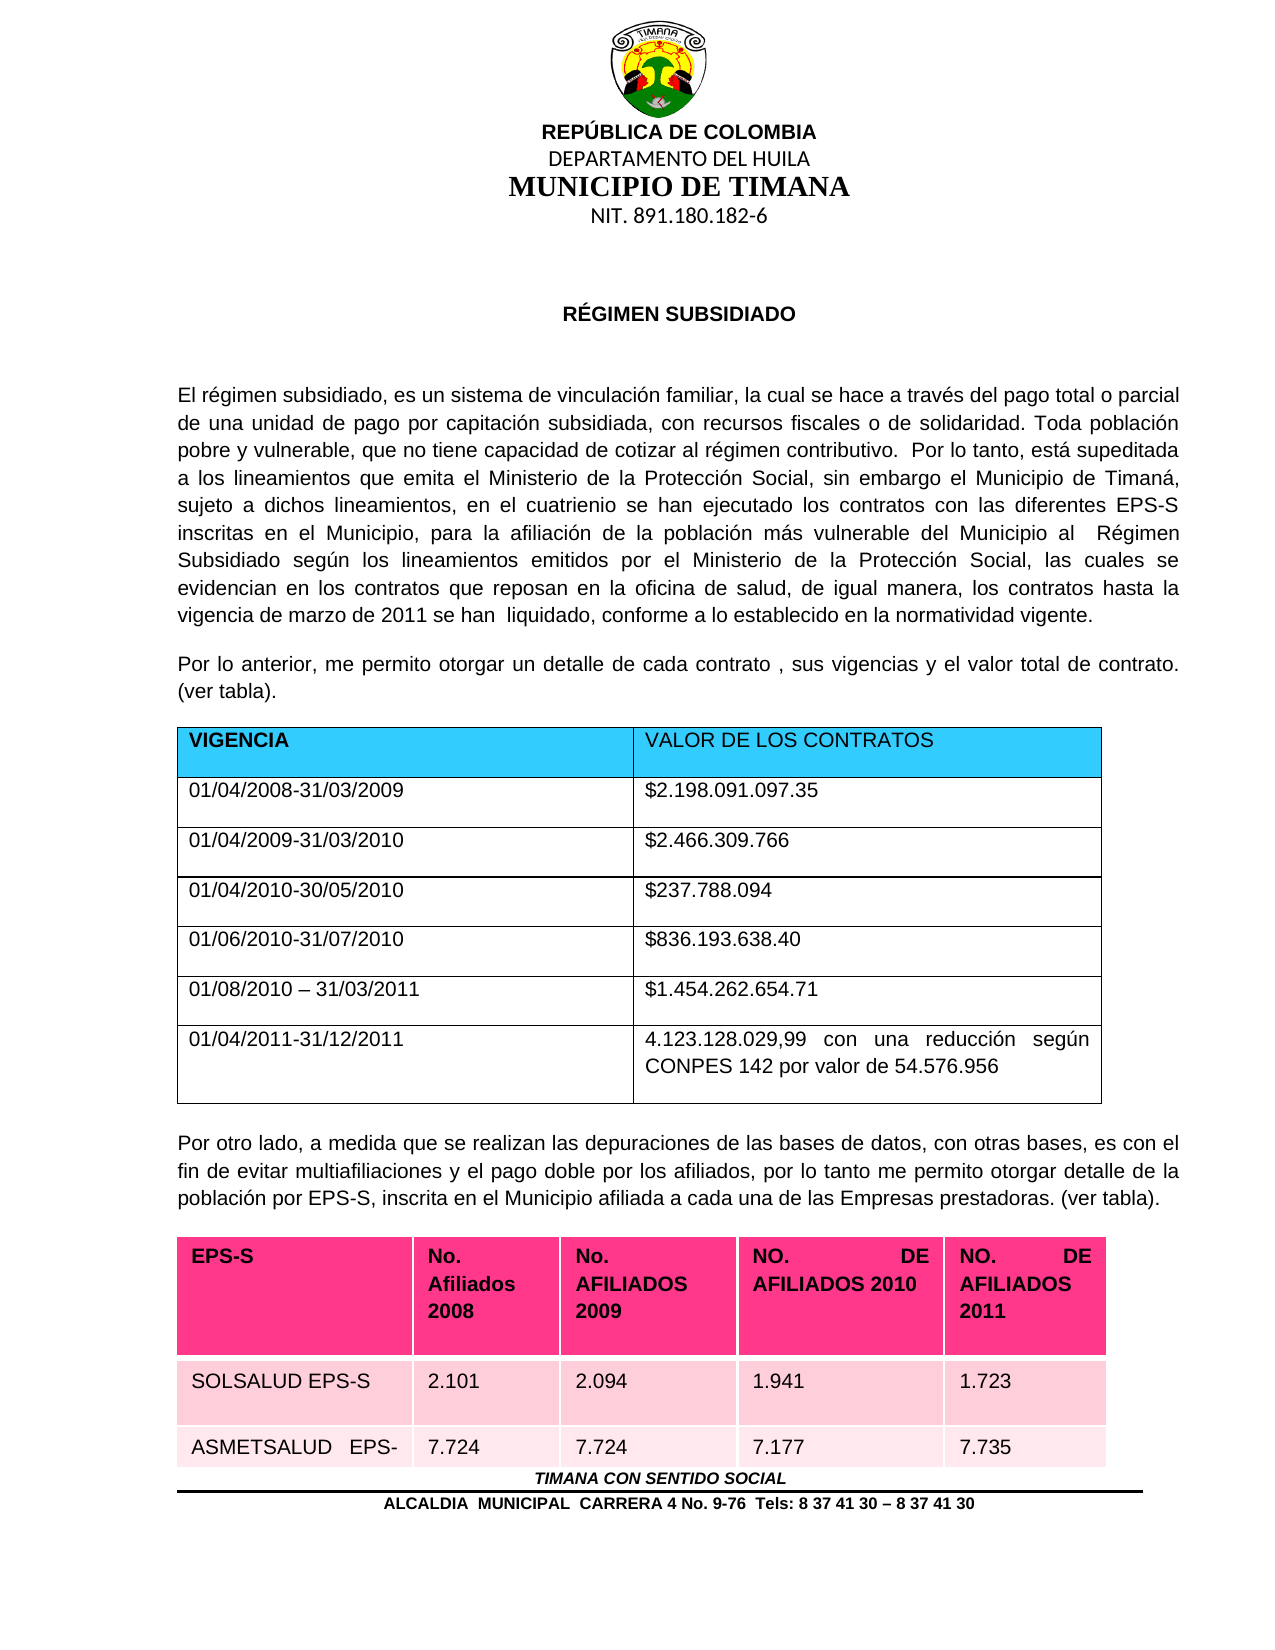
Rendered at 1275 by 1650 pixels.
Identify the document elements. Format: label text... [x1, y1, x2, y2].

text Por lo anterior, me permito otorgar un detalle de cada contrato , sus vigencias y el valor total de contrato. (ver tabla). [177, 651, 1181, 703]
table_cell 7.724 [561, 1427, 736, 1467]
table_cell 01/04/2011-31/12/2011 [178, 1026, 633, 1103]
table_cell $2.466.309.766 [634, 828, 1101, 876]
table_cell $836.193.638.40 [634, 927, 1101, 976]
table_cell 01/08/2010 – 31/03/2011 [178, 977, 633, 1025]
table_header VIGENCIA [178, 728, 633, 777]
table_header No. AFILIADOS 2009 [561, 1237, 736, 1355]
table_cell 4.123.128.029,99 con una reducción según CONPES 142 por valor de 54.576.956 [634, 1026, 1101, 1103]
table_cell 01/04/2009-31/03/2010 [178, 828, 633, 876]
table_cell $1.454.262.654.71 [634, 977, 1101, 1025]
table_cell 01/04/2010-30/05/2010 [178, 878, 633, 926]
table_cell 7.177 [739, 1427, 943, 1467]
table_cell $2.198.091.097.35 [634, 778, 1101, 827]
text Por otro lado, a medida que se realizan las depuraciones de las bases de datos, con otras bases, es con el fin de evitar multiafiliaciones y el pago doble por los afiliados, por lo tanto me permito otorgar detalle de la población por EPS-S, inscrita en el Municipio afiliada a cada una de las Empresas prestadoras. (ver tabla). [177, 1104, 1181, 1210]
text RÉGIMEN SUBSIDIADO [177, 302, 1181, 358]
table_cell 1.723 [945, 1361, 1106, 1425]
table_header NO. DE AFILIADOS 2010 [739, 1237, 943, 1355]
text El régimen subsidiado, es un sistema de vinculación familiar, la cual se hace a través del pago total o parcial de una unidad de pago por capitación subsidiada, con recursos fiscales o de solidaridad. Toda población pobre y vulnerable, que no tiene capacidad de cotizar al régimen contributivo. Por lo tanto, está supeditada a los lineamientos que emita el Ministerio de la Protección Social, sin embargo el Municipio de Timaná, sujeto a dichos lineamientos, en el cuatrienio se han ejecutado los contratos con las diferentes EPS-S inscritas en el Municipio, para la afiliación de la población más vulnerable del Municipio al Régimen Subsidiado según los lineamientos emitidos por el Ministerio de la Protección Social, las cuales se evidencian en los contratos que reposan en la oficina de salud, de igual manera, los contratos hasta la vigencia de marzo de 2011 se han liquidado, conforme a lo establecido en la normatividad vigente. [177, 383, 1181, 627]
table_cell 1.941 [739, 1361, 943, 1425]
table_cell 7.735 [945, 1427, 1106, 1467]
table_header No. Afiliados 2008 [414, 1237, 559, 1355]
table_cell 2.094 [561, 1361, 736, 1425]
table_header EPS-S [177, 1237, 412, 1355]
table_header NO. DE AFILIADOS 2011 [945, 1237, 1106, 1355]
table_cell 7.724 [414, 1427, 559, 1467]
table_cell 01/06/2010-31/07/2010 [178, 927, 633, 976]
table_cell $237.788.094 [634, 878, 1101, 926]
table_cell 2.101 [414, 1361, 559, 1425]
table_cell SOLSALUD EPS-S [177, 1361, 412, 1425]
table_header VALOR DE LOS CONTRATOS [634, 728, 1101, 777]
table_cell ASMETSALUD EPS-S [177, 1427, 412, 1467]
table_cell 01/04/2008-31/03/2009 [178, 778, 633, 827]
